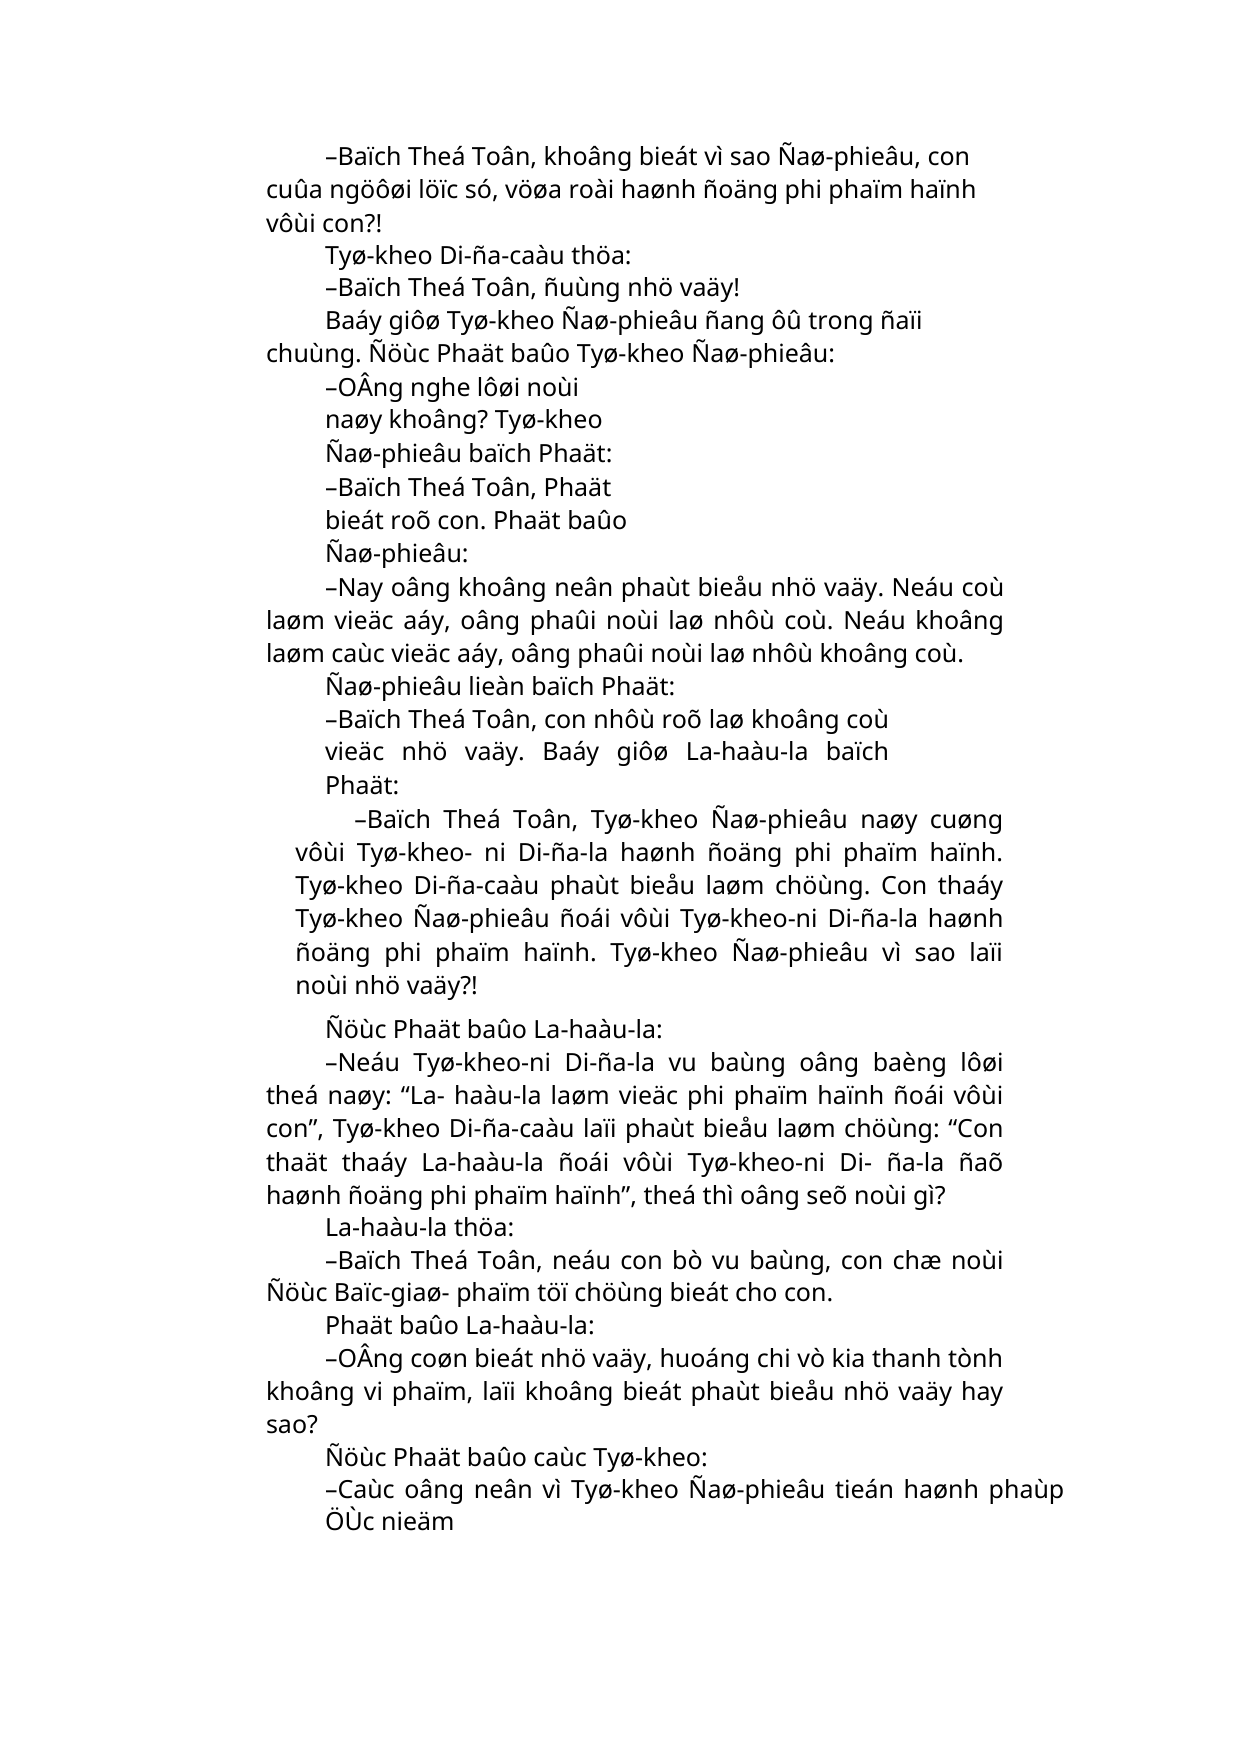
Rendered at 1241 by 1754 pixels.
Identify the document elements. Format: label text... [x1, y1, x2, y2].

text –OÂng nghe lôøi noùi naøy khoâng? Tyø-kheo Ñaø-phieâu baïch Phaät: [325, 369, 642, 469]
text –Nay oâng khoâng neân phaùt bieåu nhö vaäy. Neáu coù laøm vieäc aáy, oâng phaûi noùi laø nhôù coù. Neáu khoâng laøm caùc vieäc aáy, oâng phaûi noùi laø nhôù khoâng coù. [266, 570, 1004, 670]
text Baáy giôø Tyø-kheo Ñaø-phieâu ñang ôû trong ñaïi chuùng. Ñöùc Phaät baûo Tyø-kheo Ñaø-phieâu: [266, 303, 999, 369]
text Ñöùc Phaät baûo caùc Tyø-kheo: [325, 1441, 1065, 1472]
text –Neáu Tyø-kheo-ni Di-ña-la vu baùng oâng baèng lôøi theá naøy: “La- haàu-la laøm vieäc phi phaïm haïnh ñoái vôùi con”, Tyø-kheo Di-ña-caàu laïi phaùt bieåu laøm chöùng: “Con thaät thaáy La-haàu-la ñoái vôùi Tyø-kheo-ni Di- ña-la ñaõ haønh ñoäng phi phaïm haïnh”, theá thì oâng seõ noùi gì? [266, 1044, 1004, 1212]
text –Baïch Theá Toân, khoâng bieát vì sao Ñaø-phieâu, con cuûa ngöôøi löïc só, vöøa roài haønh ñoäng phi phaïm haïnh vôùi con?! [266, 139, 999, 239]
text –Baïch Theá Toân, ñuùng nhö vaäy! [325, 271, 1065, 303]
text Tyø-kheo Di-ña-caàu thöa: [325, 239, 1065, 271]
text Phaät baûo La-haàu-la: [325, 1309, 1065, 1341]
text –Caùc oâng neân vì Tyø-kheo Ñaø-phieâu tieán haønh phaùp ÖÙc nieäm [325, 1472, 1065, 1537]
text Ñöùc Phaät baûo La-haàu-la: [325, 1012, 1065, 1044]
text –Baïch Theá Toân, Phaät bieát roõ con. Phaät baûo Ñaø-phieâu: [325, 469, 676, 570]
text Ñaø-phieâu lieàn baïch Phaät: [325, 670, 1065, 701]
text –Baïch Theá Toân, Tyø-kheo Ñaø-phieâu naøy cuøng vôùi Tyø-kheo- ni Di-ña-la haønh ñoäng phi phaïm haïnh. Tyø-kheo Di-ña-caàu phaùt bieåu laøm chöùng. Con thaáy Tyø-kheo Ñaø-phieâu ñoái vôùi Tyø-kheo-ni Di-ña-la haønh ñoäng phi phaïm haïnh. Tyø-kheo Ñaø-phieâu vì sao laïi noùi nhö vaäy?! [295, 802, 1004, 1002]
text La-haàu-la thöa: [325, 1212, 1065, 1243]
text –Baïch Theá Toân, neáu con bò vu baùng, con chæ noùi Ñöùc Baïc-giaø- phaïm töï chöùng bieát cho con. [266, 1243, 1004, 1309]
text –OÂng coøn bieát nhö vaäy, huoáng chi vò kia thanh tònh khoâng vi phaïm, laïi khoâng bieát phaùt bieåu nhö vaäy hay sao? [266, 1341, 1004, 1441]
text –Baïch Theá Toân, con nhôù roõ laø khoâng coù vieäc nhö vaäy. Baáy giôø La-haàu-la baïch Phaät: [325, 701, 889, 802]
